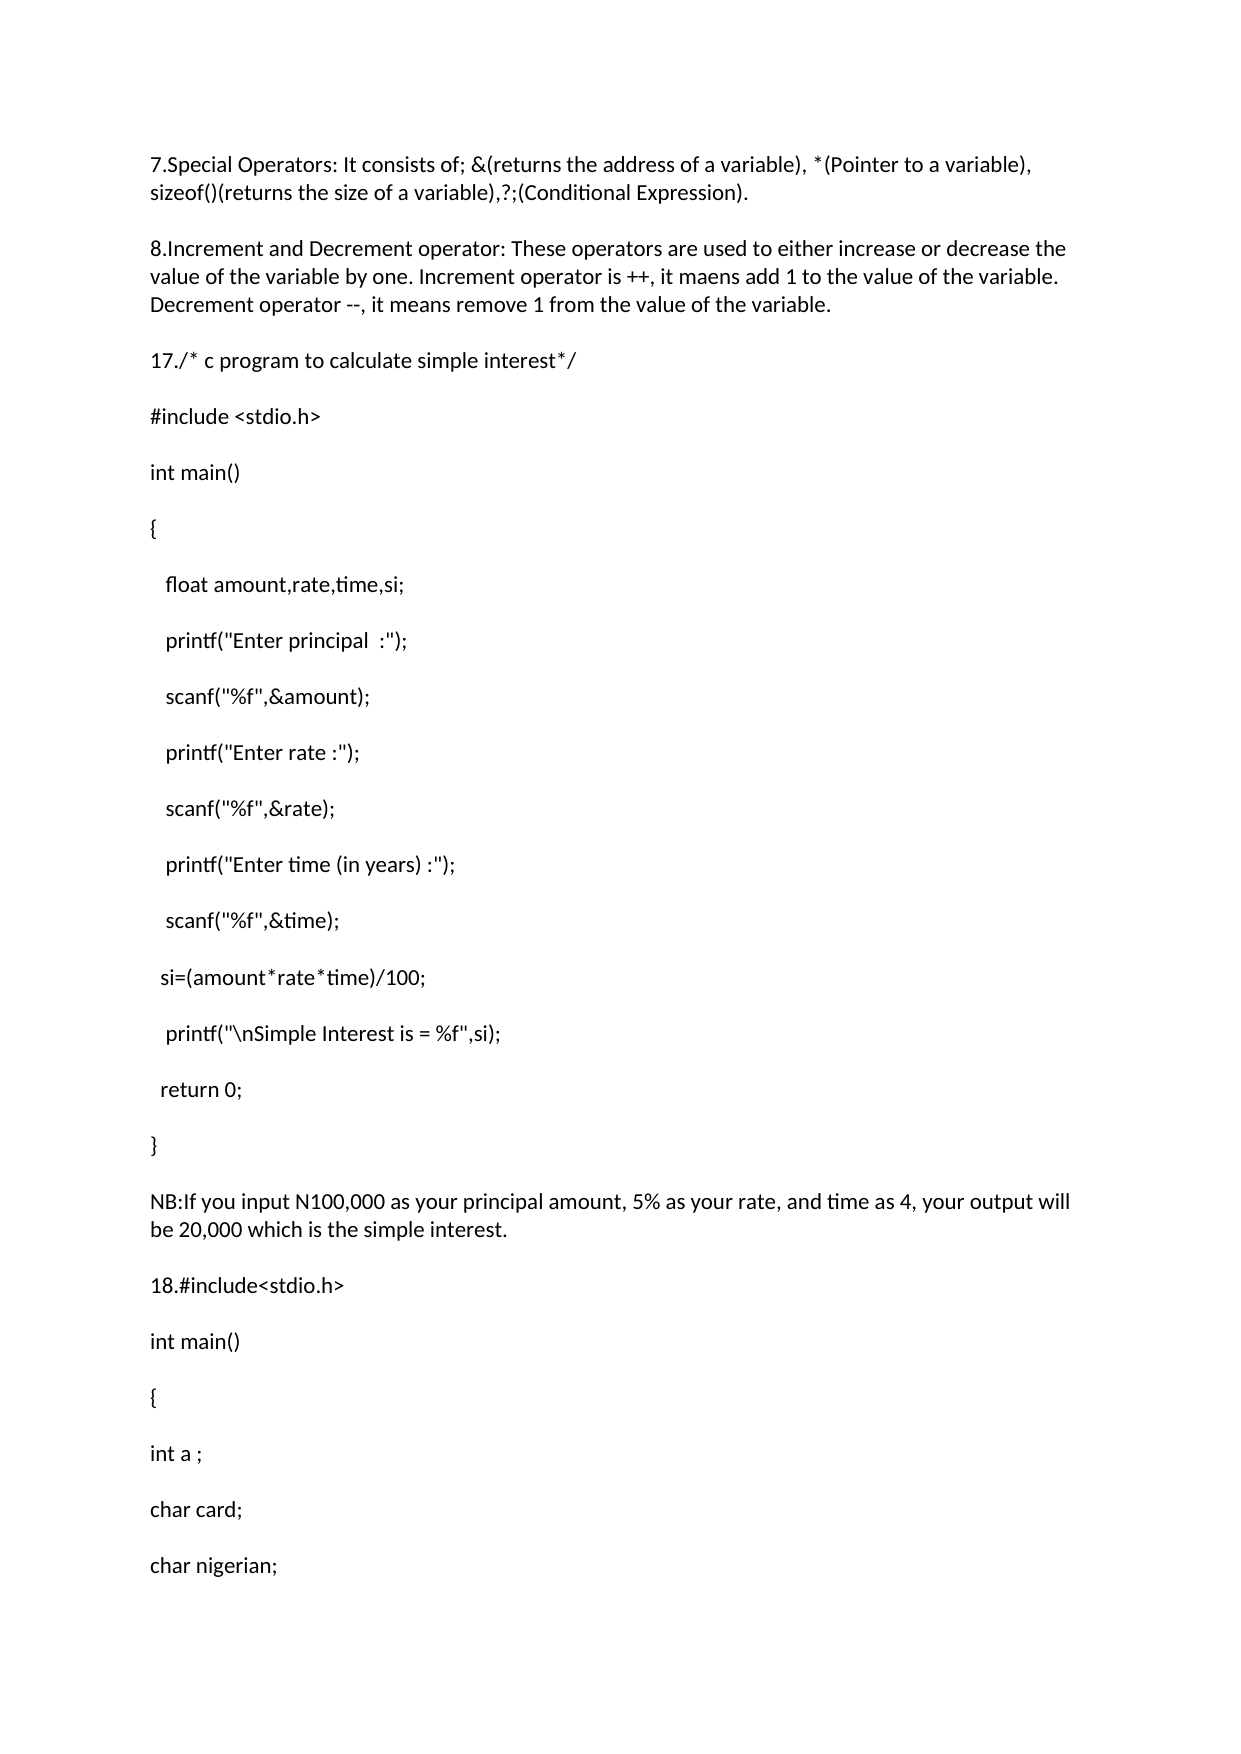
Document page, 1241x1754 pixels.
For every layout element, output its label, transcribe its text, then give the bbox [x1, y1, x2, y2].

text 18.#include<stdio.h> [150, 1271, 1090, 1299]
text 7.Special Operators: It consists of; &(returns the address of a variable), *(Pointer to a variable), sizeof()(returns the size of a variable),?;(Conditional Expression). [150, 150, 1090, 206]
text } [150, 1131, 1090, 1159]
text si=(amount*rate*time)/100; [150, 963, 1090, 991]
text scanf("%f",&rate); [150, 794, 1090, 822]
text int a ; [150, 1439, 1090, 1467]
text NB:If you input N100,000 as your principal amount, 5% as your rate, and time as 4, your output will be 20,000 which is the simple interest. [150, 1187, 1090, 1243]
text { [150, 1383, 1090, 1411]
text float amount,rate,time,si; [150, 570, 1090, 598]
text printf("Enter principal :"); [150, 626, 1090, 654]
text char card; [150, 1495, 1090, 1523]
text int main() [150, 458, 1090, 486]
text printf("Enter rate :"); [150, 738, 1090, 766]
text #include <stdio.h> [150, 402, 1090, 430]
text char nigerian; [150, 1551, 1090, 1579]
text return 0; [150, 1075, 1090, 1103]
text 17./* c program to calculate simple interest*/ [150, 346, 1090, 374]
text printf("\nSimple Interest is = %f",si); [150, 1019, 1090, 1047]
text 8.Increment and Decrement operator: These operators are used to either increase or decrease the value of the variable by one. Increment operator is ++, it maens add 1 to the value of the variable. Decrement operator --, it means remove 1 from the value of the variable. [150, 234, 1090, 318]
text { [150, 514, 1090, 542]
text printf("Enter time (in years) :"); [150, 851, 1090, 878]
text scanf("%f",&time); [150, 907, 1090, 934]
text scanf("%f",&amount); [150, 682, 1090, 710]
text int main() [150, 1327, 1090, 1355]
